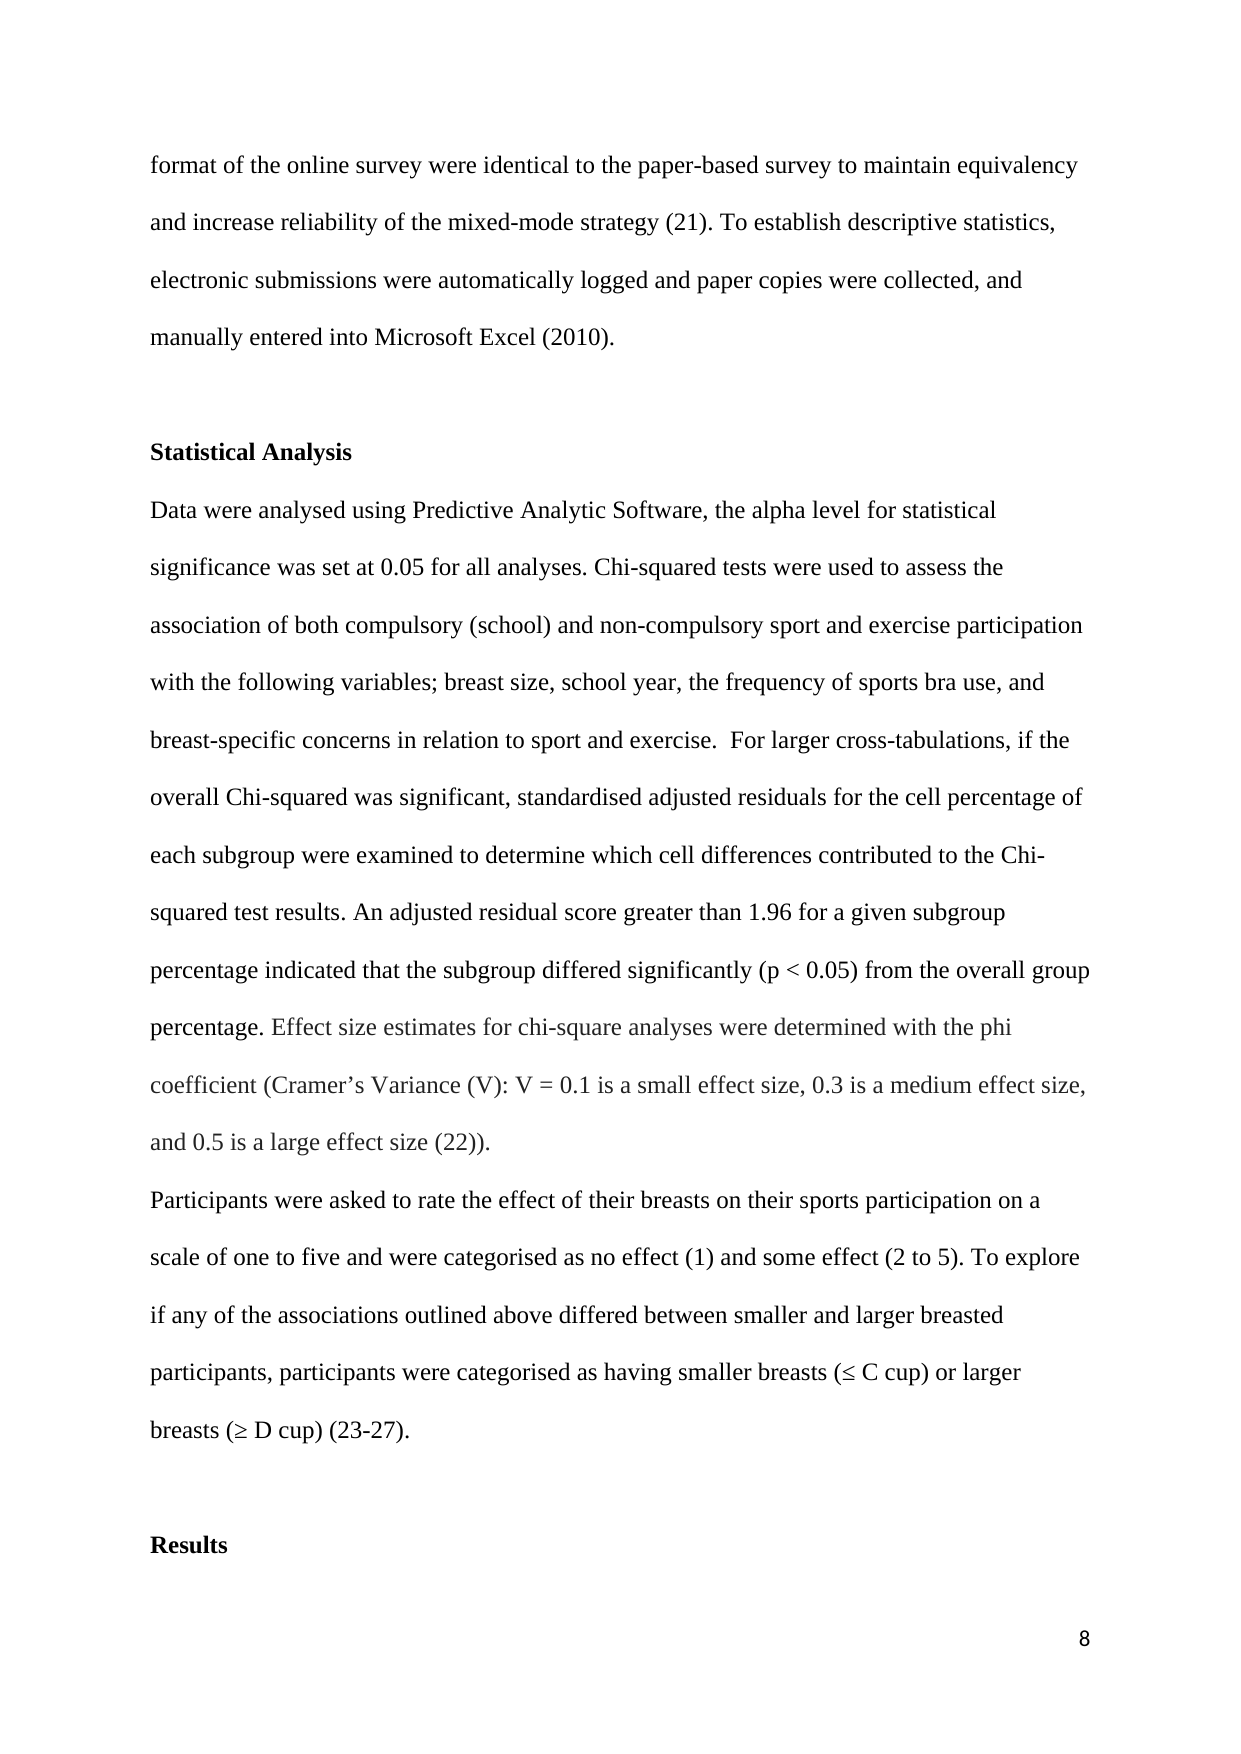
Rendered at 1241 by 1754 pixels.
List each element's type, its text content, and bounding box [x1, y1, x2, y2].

text Participants were asked to rate the effect of their breasts on their sports participation on a scale of one to five and were categorised as no effect (1) and some effect (2 to 5). To explore if any of the associations outlined above differed between smaller and larger breasted participants, participants were categorised as having smaller breasts (≤ C cup) or larger breasts (≥ D cup) (23-27). [150, 1185, 1090, 1444]
text Results [150, 1530, 1090, 1559]
text Statistical Analysis [150, 437, 1090, 466]
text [150, 150, 1090, 351]
text Data were analysed using Predictive Analytic Software, the alpha level for statistical significance was set at 0.05 for all analyses. Chi-squared tests were used to assess the association of both compulsory (school) and non-compulsory sport and exercise participation with the following variables; breast size, school year, the frequency of sports bra use, and breast-specific concerns in relation to sport and exercise. For larger cross-tabulations, if the overall Chi-squared was significant, standardised adjusted residuals for the cell percentage of each subgroup were examined to determine which cell differences contributed to the Chi-squared test results. An adjusted residual score greater than 1.96 for a given subgroup percentage indicated that the subgroup differed significantly (p < 0.05) from the overall group percentage. Effect size estimates for chi-square analyses were determined with the phi coefficient (Cramer’s Variance (V): V = 0.1 is a small effect size, 0.3 is a medium effect size, and 0.5 is a large effect size (22)). [150, 495, 1090, 1156]
